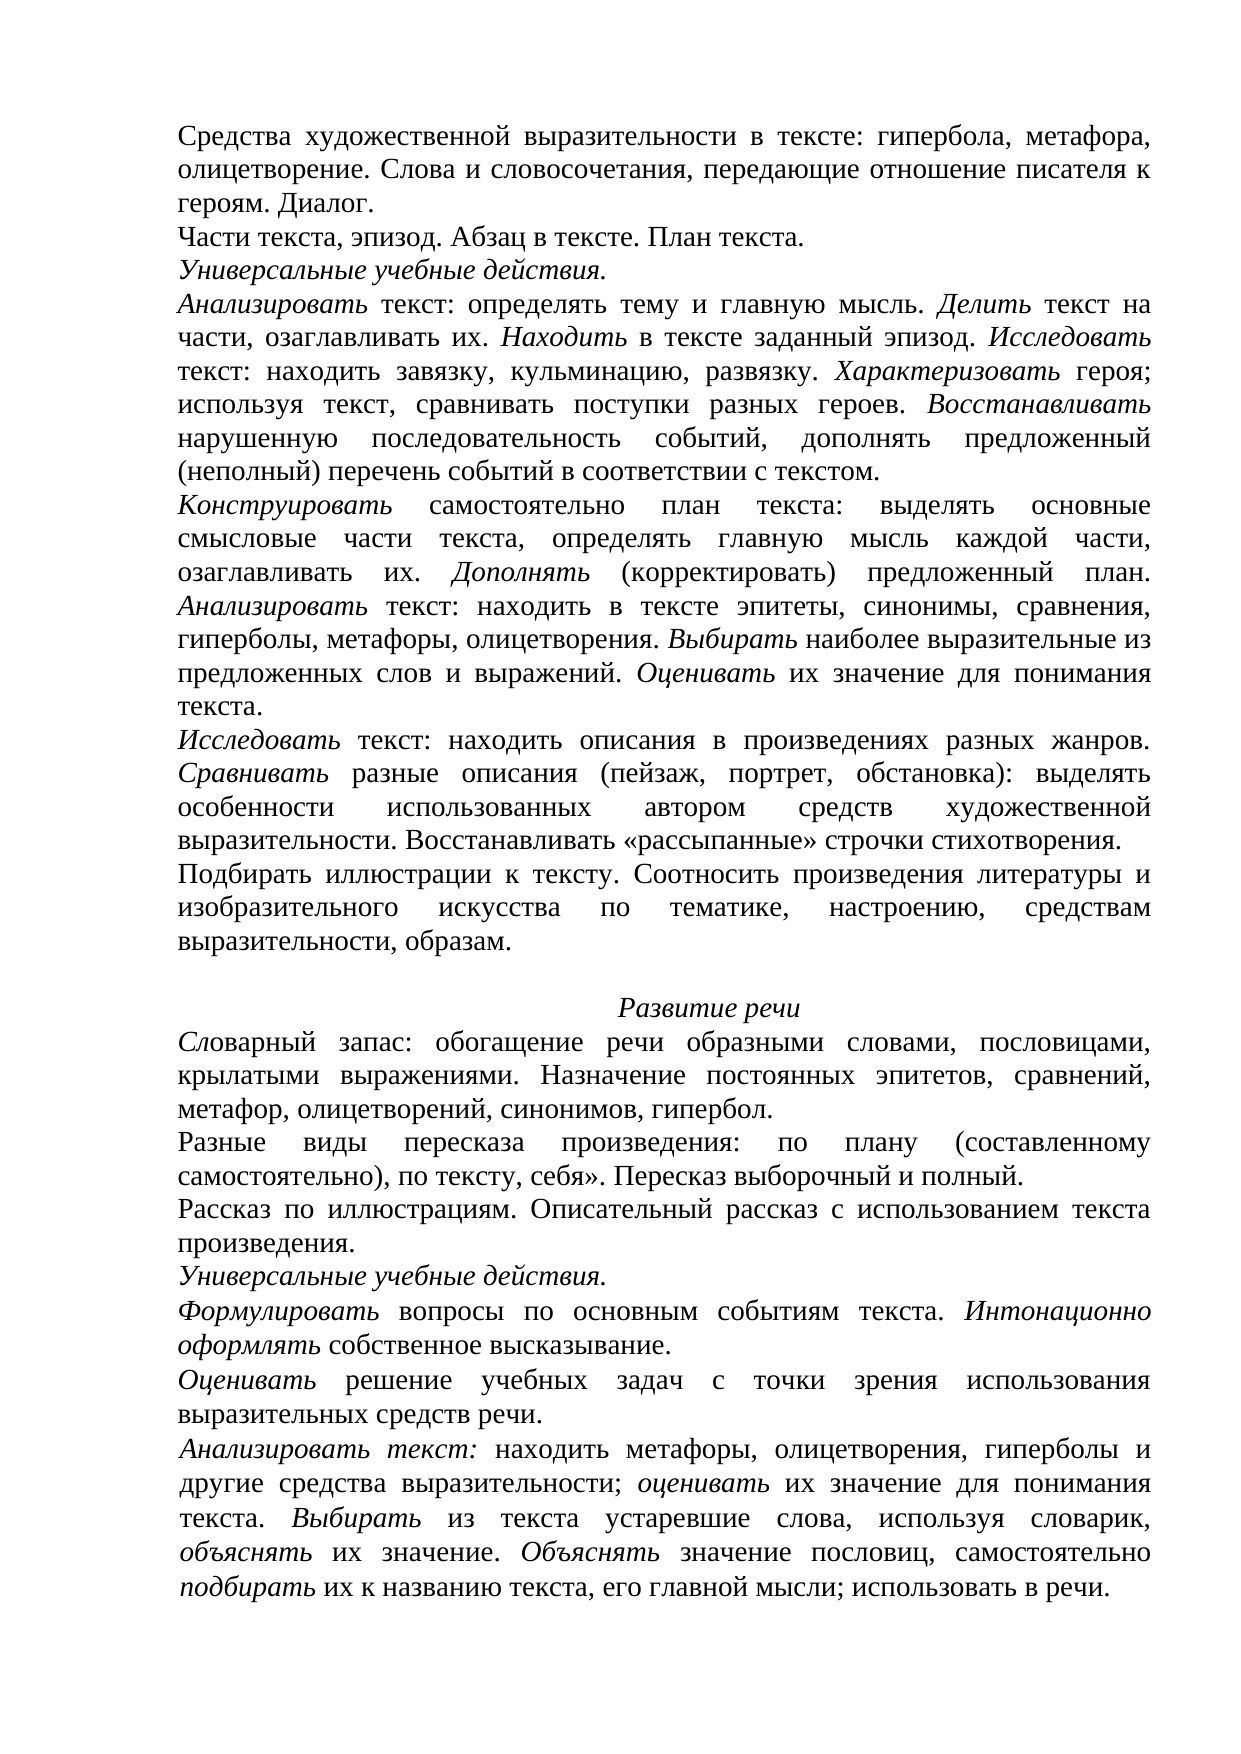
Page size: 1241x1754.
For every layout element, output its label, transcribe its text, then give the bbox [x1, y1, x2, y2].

text Развитие речи [267, 990, 1152, 1024]
text Средства художественной выразительности в тексте: гипербола, метафора, олицетворение. Слова и словосочетания, передающие отношение писателя к героям. Диалог. [177, 118, 1152, 219]
text Части текста, эпизод. Абзац в тексте. План текста. [177, 219, 1152, 252]
text Подбирать иллюстрации к тексту. Соотносить произведения литературы и изобразительного искусства по тематике, настроению, средствам выразительности, образам. [177, 856, 1152, 957]
text Разные виды пересказа произведения: по плану (составленному самостоятельно), по тексту, себя». Пересказ выборочный и полный. [177, 1124, 1152, 1191]
text Оценивать решение учебных задач с точки зрения использования выразительных средств речи. [177, 1362, 1152, 1430]
text Словарный запас: обогащение речи образными словами, пословицами, крылатыми выражениями. Назначение постоянных эпитетов, сравнений, метафор, олицетворений, синонимов, гипербол. [177, 1024, 1152, 1124]
text Универсальные учебные действия. [177, 252, 1152, 286]
text Исследовать текст: находить описания в произведениях разных жанров. Сравнивать разные описания (пейзаж, портрет, обстановка): выделять особенности использованных автором средств художественной выразительности. Восстанавливать «рассыпанные» строчки стихотворения. [177, 722, 1152, 856]
text Универсальные учебные действия. [177, 1258, 1152, 1292]
text Конструировать самостоятельно план текста: выделять основные смысловые части текста, определять главную мысль каждой части, озаглавливать их. Дополнять (корректировать) предложенный план. Анализировать текст: находить в тексте эпитеты, синонимы, сравнения, гиперболы, метафоры, олицетворения. Выбирать наиболее выразительные из предложенных слов и выражений. Оценивать их значение для понимания текста. [177, 487, 1152, 722]
text Формулировать вопросы по основным событиям текста. Интонационно оформлять собственное высказывание. [177, 1293, 1152, 1361]
text Анализировать текст: определять тему и главную мысль. Делить текст на части, озаглавливать их. Находить в тексте заданный эпизод. Исследовать текст: находить завязку, кульминацию, развязку. Характеризовать героя; используя текст, сравнивать поступки разных героев. Восстанавливать нарушенную последовательность событий, дополнять предложенный (неполный) перечень событий в соответствии с текстом. [177, 286, 1152, 487]
text Анализировать текст: находить метафоры, олицетворения, гиперболы и другие средства выразительности; оценивать их значение для понимания текста. Выбирать из текста устаревшие слова, используя словарик, объяснять их значение. Объяснять значение пословиц, самостоятельно подбирать их к названию текста, его главной мысли; использовать в речи. [179, 1431, 1152, 1603]
text Рассказ по иллюстрациям. Описательный рассказ с использованием текста произведения. [177, 1191, 1152, 1258]
